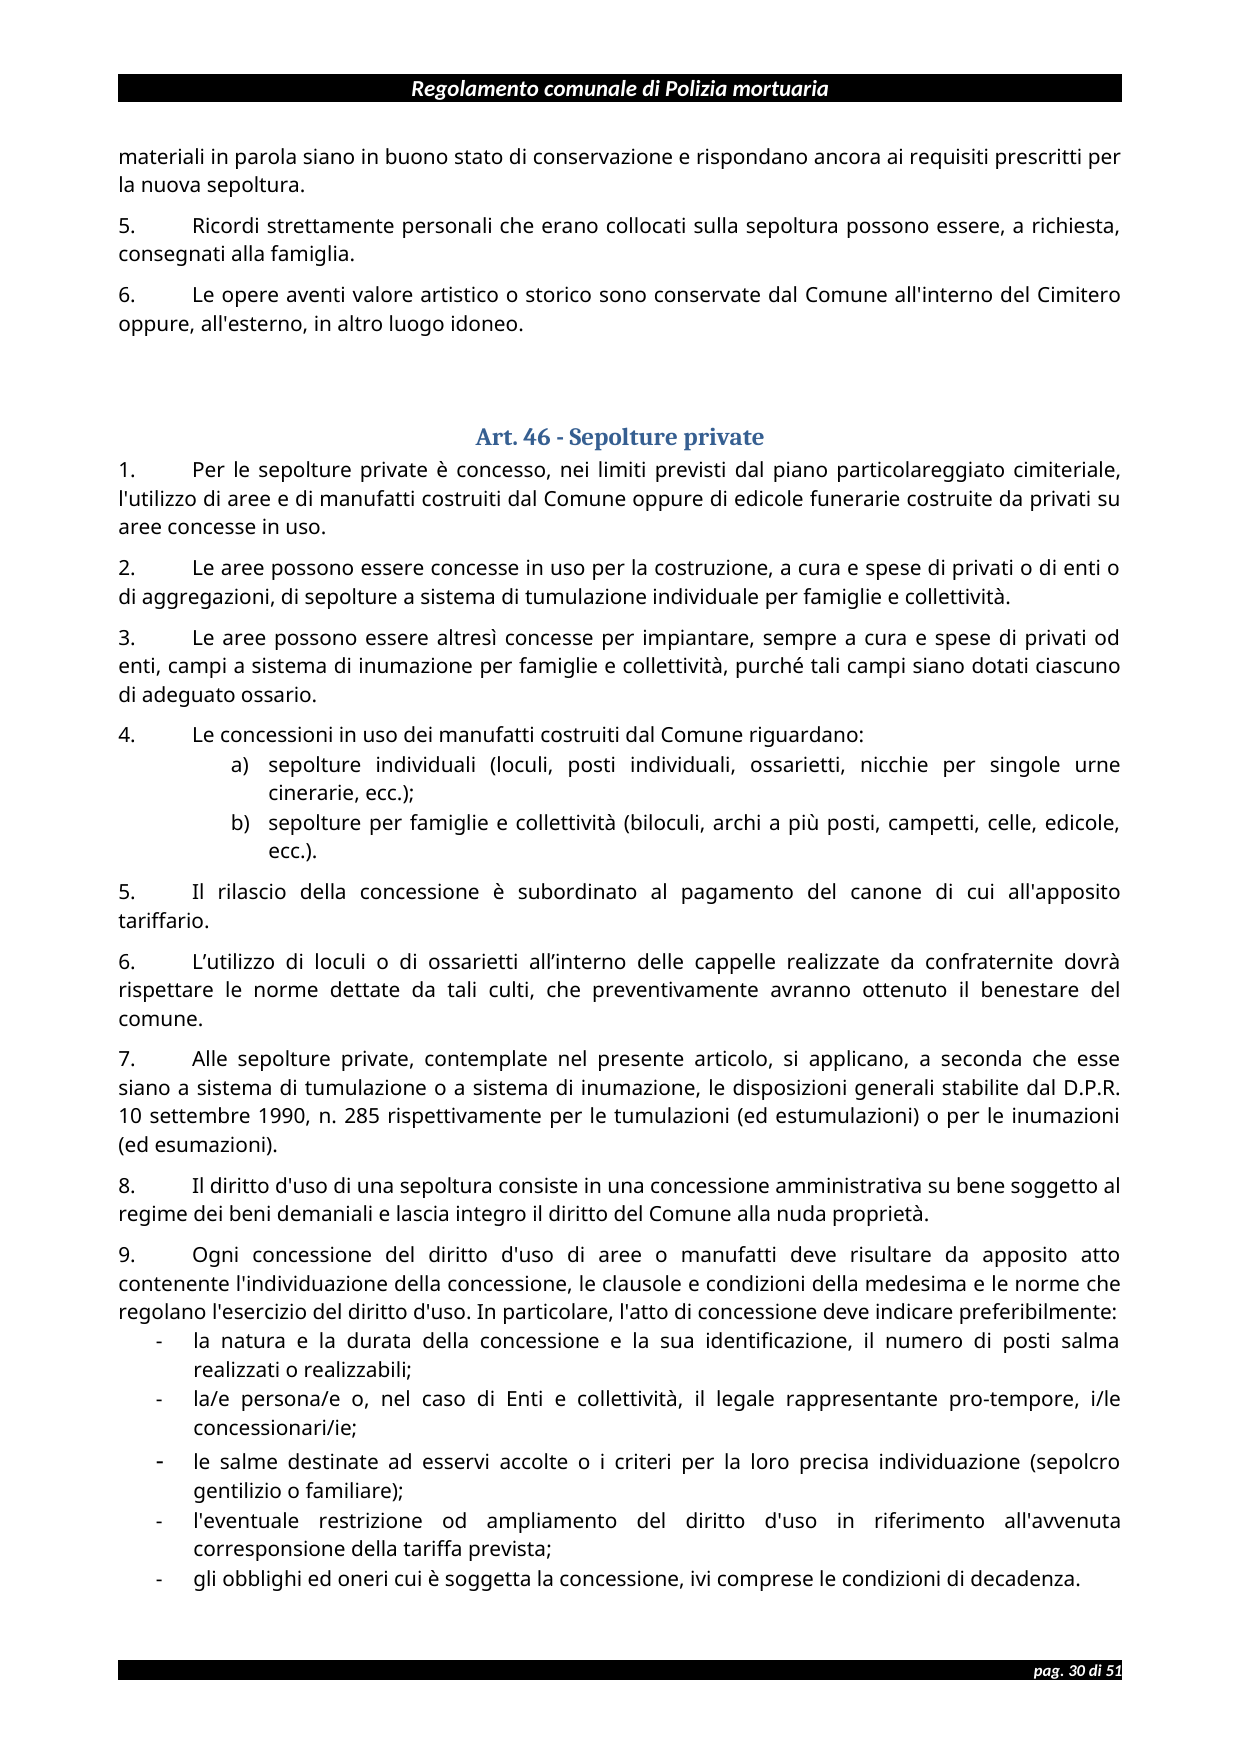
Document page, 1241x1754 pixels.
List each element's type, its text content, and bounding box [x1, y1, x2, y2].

list Le concessioni in uso dei manufatti costruiti dal Comune riguardano: [118, 721, 1122, 749]
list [118, 142, 1122, 199]
list Le aree possono essere concesse in uso per la costruzione, a cura e spese di privati o di enti o di aggregazioni, di sepolture a sistema di tumulazione individuale per famiglie e collettività. [118, 553, 1122, 610]
list Ogni concessione del diritto d'uso di aree o manufatti deve risultare da apposito atto contenente l'individuazione della concessione, le clausole e condizioni della medesima e le norme che regolano l'esercizio del diritto d'uso. In particolare, l'atto di concessione deve indicare preferibilmente: [118, 1240, 1122, 1326]
list la/e persona/e o, nel caso di Enti e collettività, il legale rappresentante pro-tempore, i/le concessionari/ie; [156, 1384, 1122, 1441]
list Ricordi strettamente personali che erano collocati sulla sepoltura possono essere, a richiesta, consegnati alla famiglia. [118, 211, 1122, 268]
subtitle Art. 46 - Sepolture private [118, 423, 1122, 451]
list L’utilizzo di loculi o di ossarietti all’interno delle cappelle realizzate da confraternite dovrà rispettare le norme dettate da tali culti, che preventivamente avranno ottenuto il benestare del comune. [118, 947, 1122, 1032]
list le salme destinate ad esservi accolte o i criteri per la loro precisa individuazione (sepolcro gentilizio o familiare); [156, 1442, 1122, 1505]
list gli obblighi ed oneri cui è soggetta la concessione, ivi comprese le condizioni di decadenza. [156, 1564, 1122, 1592]
list Il diritto d'uso di una sepoltura consiste in una concessione amministrativa su bene soggetto al regime dei beni demaniali e lascia integro il diritto del Comune alla nuda proprietà. [118, 1171, 1122, 1228]
list l'eventuale restrizione od ampliamento del diritto d'uso in riferimento all'avvenuta corresponsione della tariffa prevista; [156, 1506, 1122, 1563]
list sepolture per famiglie e collettività (biloculi, archi a più posti, campetti, celle, edicole, ecc.). [231, 808, 1122, 865]
list Alle sepolture private, contemplate nel presente articolo, si applicano, a seconda che esse siano a sistema di tumulazione o a sistema di inumazione, le disposizioni generali stabilite dal D.P.R. 10 settembre 1990, n. 285 rispettivamente per le tumulazioni (ed estumulazioni) o per le inumazioni (ed esumazioni). [118, 1044, 1122, 1158]
list Per le sepolture private è concesso, nei limiti previsti dal piano particolareggiato cimiteriale, l'utilizzo di aree e di manufatti costruiti dal Comune oppure di edicole funerarie costruite da privati su aree concesse in uso. [118, 456, 1122, 541]
list Il rilascio della concessione è subordinato al pagamento del canone di cui all'apposito tariffario. [118, 877, 1122, 934]
list Le aree possono essere altresì concesse per impiantare, sempre a cura e spese di privati od enti, campi a sistema di inumazione per famiglie e collettività, purché tali campi siano dotati ciascuno di adeguato ossario. [118, 623, 1122, 708]
list Le opere aventi valore artistico o storico sono conservate dal Comune all'interno del Cimitero oppure, all'esterno, in altro luogo idoneo. [118, 281, 1122, 337]
list sepolture individuali (loculi, posti individuali, ossarietti, nicchie per singole urne cinerarie, ecc.); [231, 750, 1122, 807]
list la natura e la durata della concessione e la sua identificazione, il numero di posti salma realizzati o realizzabili; [156, 1327, 1122, 1383]
